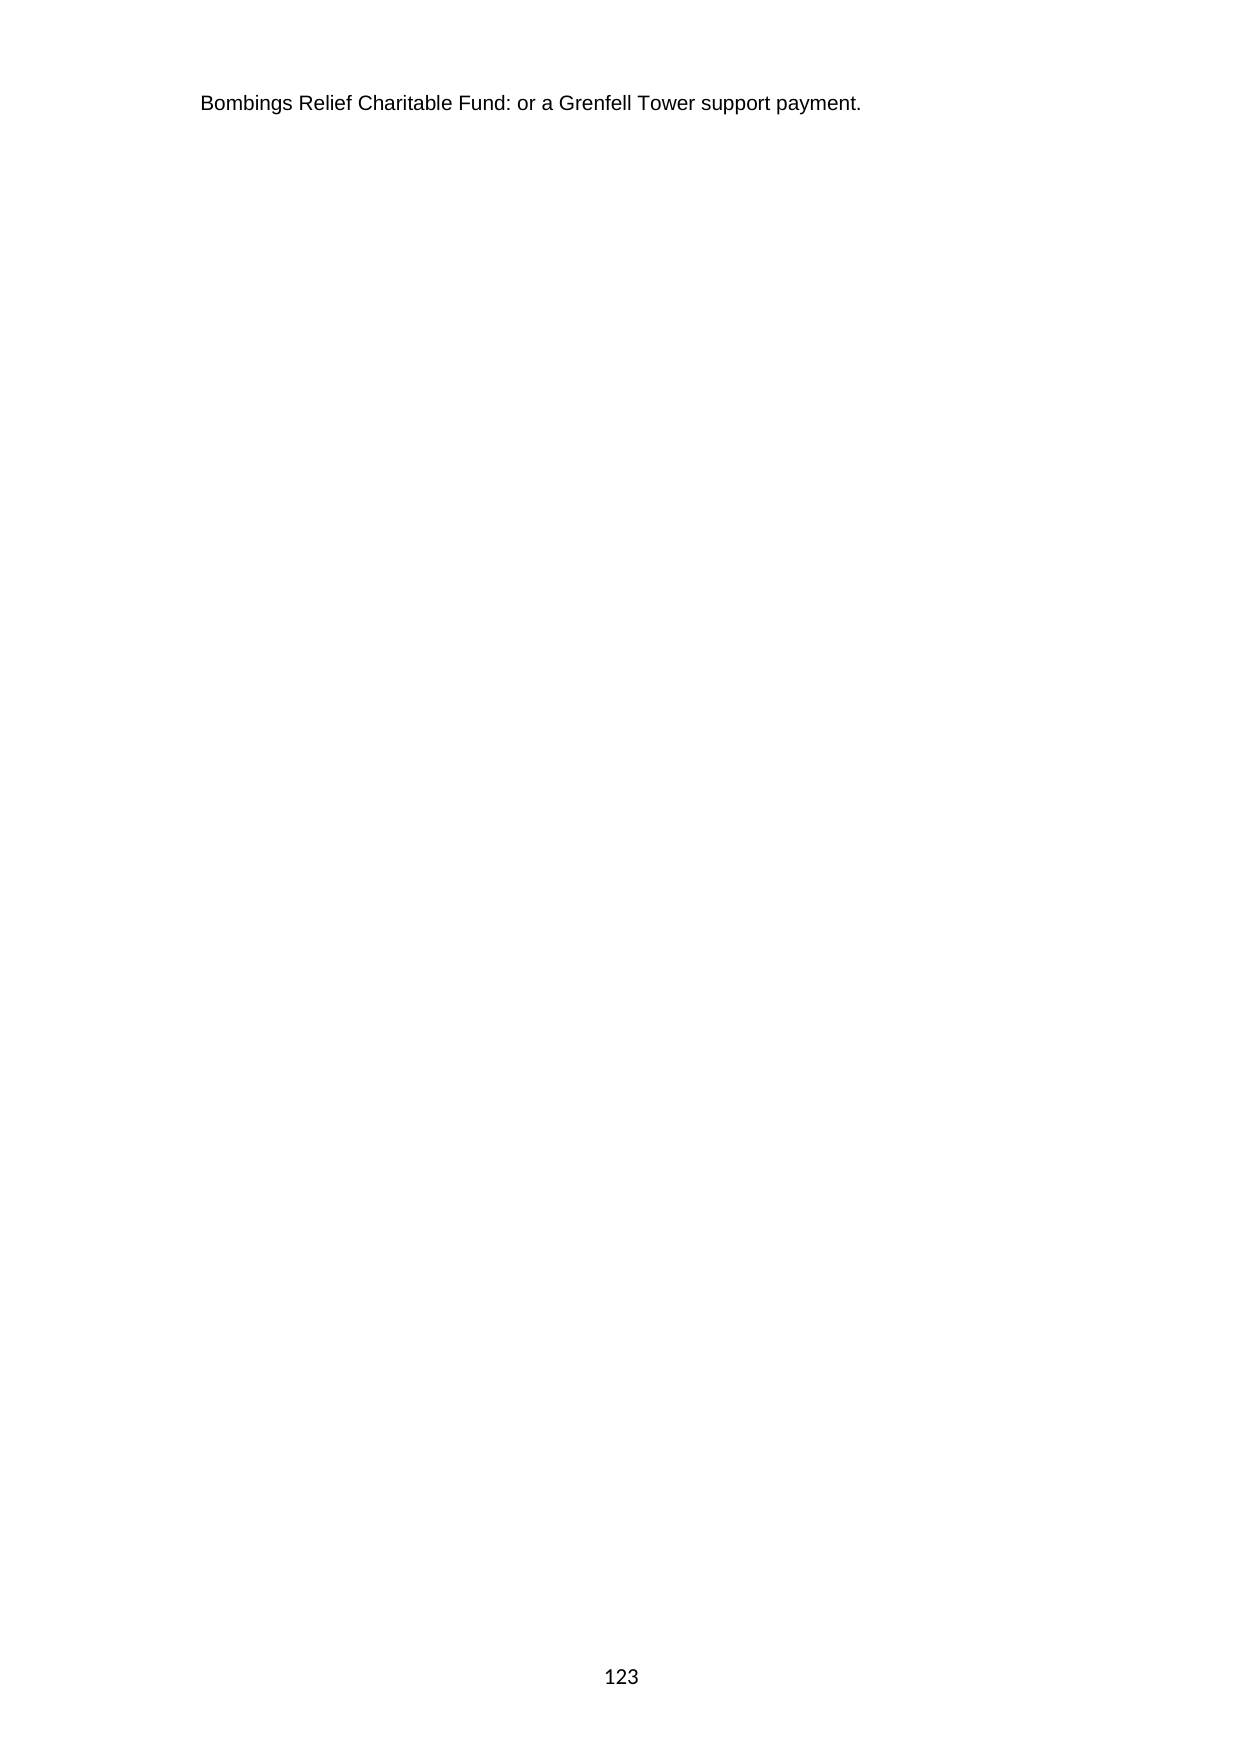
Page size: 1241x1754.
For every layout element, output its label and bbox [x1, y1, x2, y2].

list [163, 93, 1092, 115]
